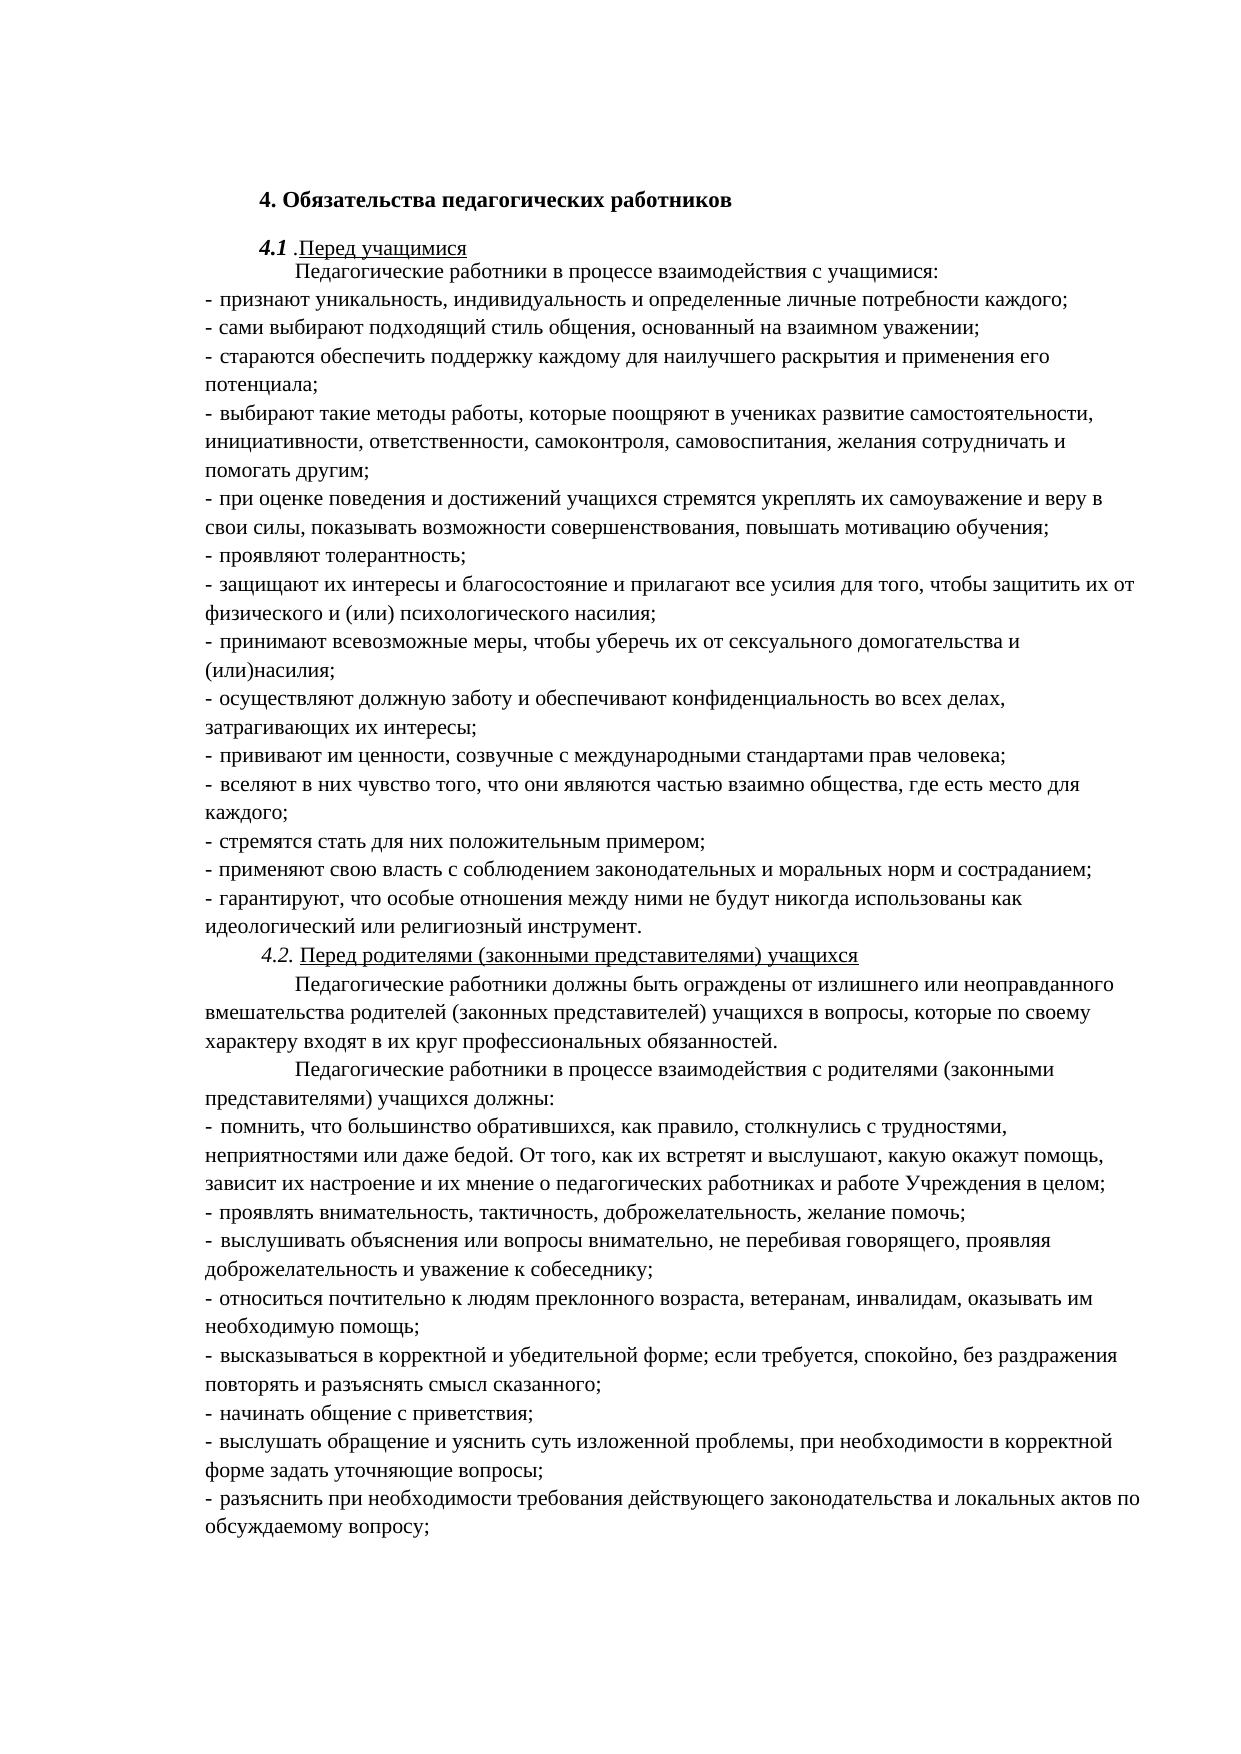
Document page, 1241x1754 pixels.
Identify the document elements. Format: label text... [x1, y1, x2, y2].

list выбирают такие методы работы, которые поощряют в учениках развитие самостоятельности, инициативности, ответственности, самоконтроля, самовоспитания, желания сотрудничать и помогать другим; [205, 397, 1147, 483]
text 4. Обязательства педагогических работников [205, 189, 1176, 212]
list начинать общение с приветствия; [205, 1397, 1176, 1426]
list защищают их интересы и благосостояние и прилагают все усилия для того, чтобы защитить их от физического и (или) психологического насилия; [205, 568, 1147, 626]
list вселяют в них чувство того, что они являются частью взаимно общества, где есть место для каждого; [205, 768, 1147, 825]
text Педагогические работники в процессе взаимодействия с учащимися: [294, 261, 1176, 283]
list применяют свою власть с соблюдением законодательных и моральных норм и состраданием; [205, 854, 1147, 882]
list прививают им ценности, созвучные с международными стандартами прав человека; [205, 740, 1176, 768]
list сами выбирают подходящий стиль общения, основанный на взаимном уважении; [205, 312, 1176, 340]
list принимают всевозможные меры, чтобы уберечь их от сексуального домогательства и (или)насилия; [205, 626, 1147, 683]
text Педагогические работники в процессе взаимодействия с родителями (законными представителями) учащихся должны: [205, 1054, 1147, 1111]
list разъяснить при необходимости требования действующего законодательства и локальных актов по обсуждаемому вопросу; [205, 1483, 1147, 1539]
text 4.2. Перед родителями (законными представителями) учащихся [261, 939, 1176, 968]
list стремятся стать для них положительным примером; [205, 825, 1176, 854]
text 4.1 .Перед учащимися [205, 237, 1176, 260]
list проявлять внимательность, тактичность, доброжелательность, желание помочь; [205, 1196, 1176, 1225]
text Педагогические работники должны быть ограждены от излишнего или неоправданного вмешательства родителей (законных представителей) учащихся в вопросы, которые по своему характеру входят в их круг профессиональных обязанностей. [205, 968, 1147, 1054]
list высказываться в корректной и убедительной форме; если требуется, спокойно, без раздражения повторять и разъяснять смысл сказанного; [205, 1340, 1147, 1397]
list относиться почтительно к людям преклонного возраста, ветеранам, инвалидам, оказывать им необходимую помощь; [205, 1282, 1147, 1340]
list выслушивать объяснения или вопросы внимательно, не перебивая говорящего, проявляя доброжелательность и уважение к собеседнику; [205, 1225, 1147, 1282]
list признают уникальность, индивидуальность и определенные личные потребности каждого; [205, 283, 1147, 312]
list проявляют толерантность; [205, 540, 1176, 568]
list гарантируют, что особые отношения между ними не будут никогда использованы как идеологический или религиозный инструмент. [205, 882, 1147, 939]
list осуществляют должную заботу и обеспечивают конфиденциальность во всех делах, затрагивающих их интересы; [205, 683, 1147, 740]
list стараются обеспечить поддержку каждому для наилучшего раскрытия и применения его потенциала; [205, 340, 1147, 397]
list выслушать обращение и уяснить суть изложенной проблемы, при необходимости в корректной форме задать уточняющие вопросы; [205, 1426, 1147, 1483]
list при оценке поведения и достижений учащихся стремятся укреплять их самоуважение и веру в свои силы, показывать возможности совершенствования, повышать мотивацию обучения; [205, 483, 1147, 540]
list помнить, что большинство обратившихся, как правило, столкнулись с трудностями, неприятностями или даже бедой. От того, как их встретят и выслушают, какую окажут помощь, зависит их настроение и их мнение о педагогических работниках и работе Учреждения в целом; [205, 1111, 1147, 1196]
